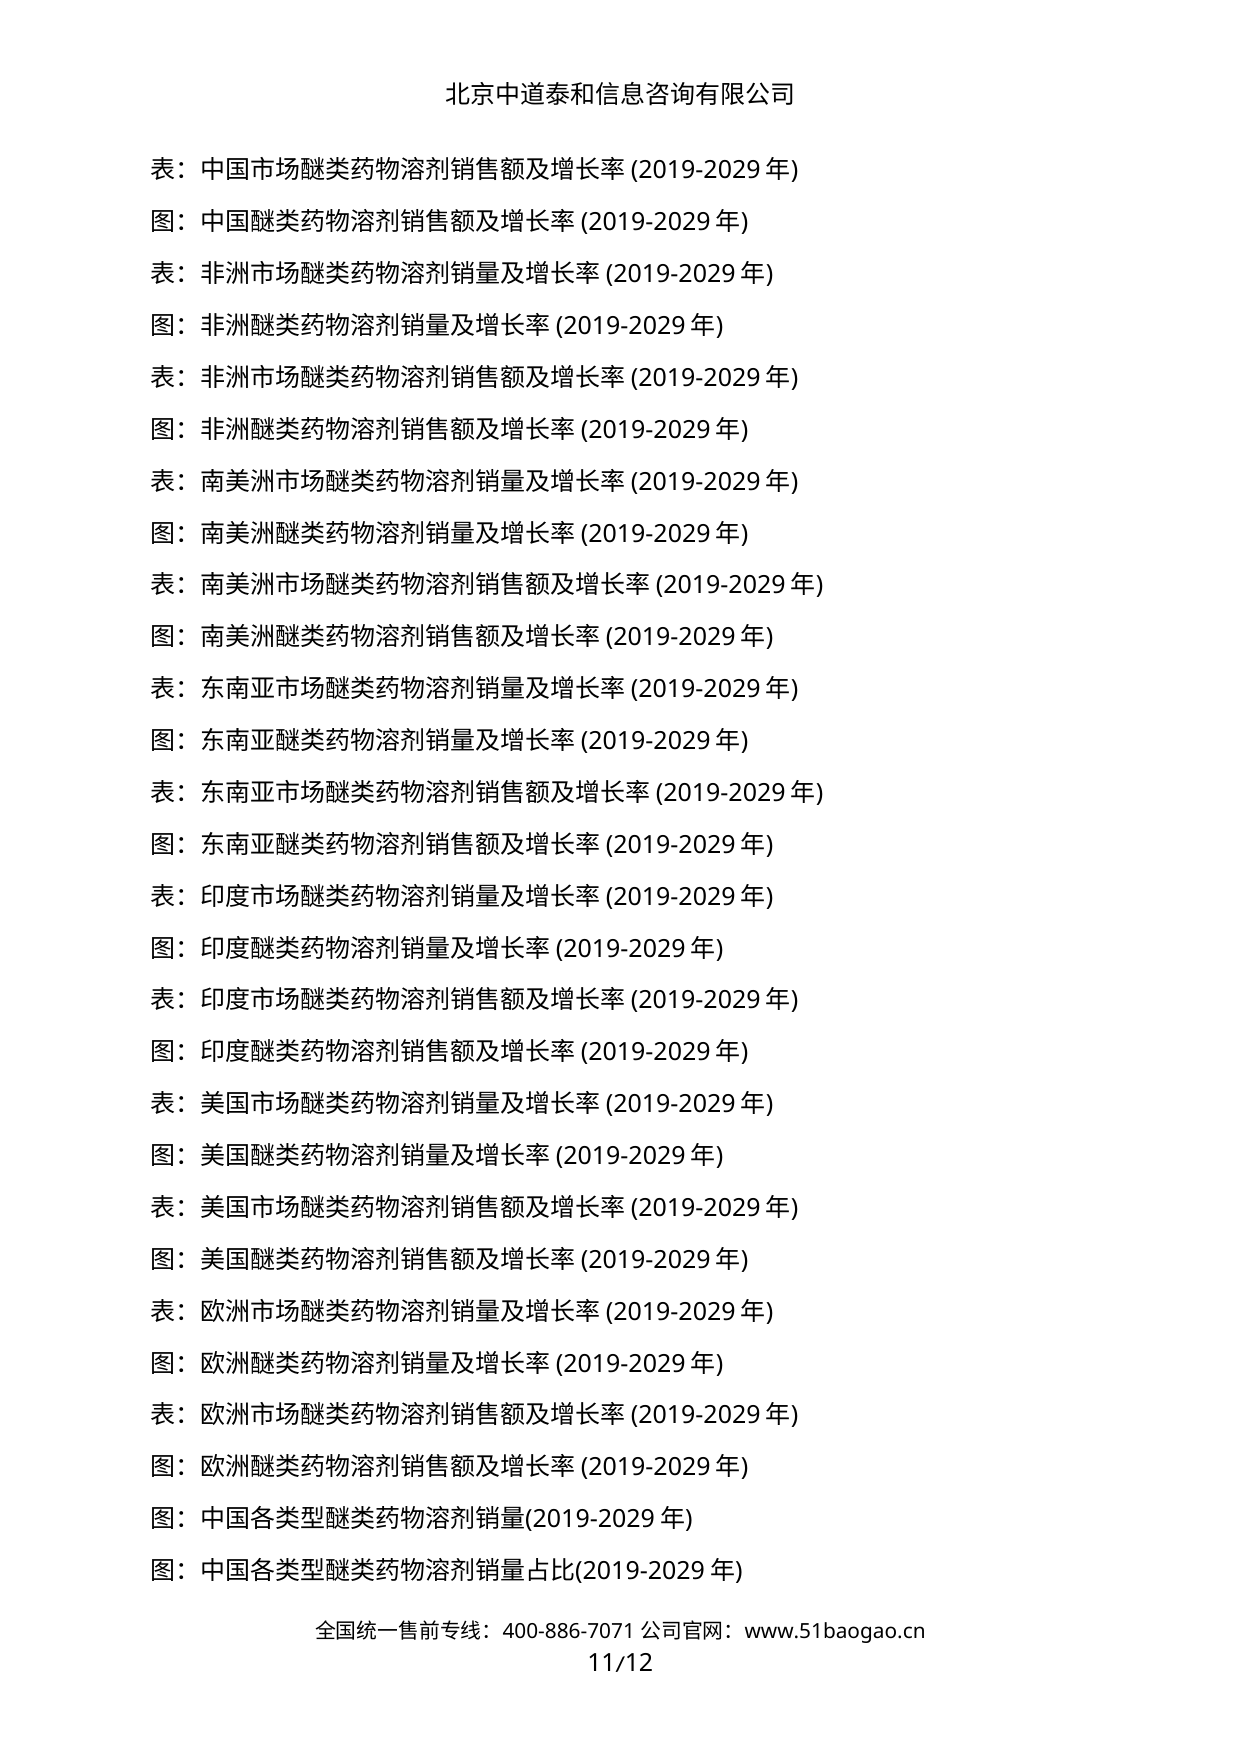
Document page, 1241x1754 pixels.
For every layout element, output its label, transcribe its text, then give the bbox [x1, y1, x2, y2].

text 图：非洲醚类药物溶剂销售额及增长率 (2019-2029年) [150, 409, 1090, 446]
text 表：欧洲市场醚类药物溶剂销售额及增长率 (2019-2029年) [150, 1395, 1090, 1431]
text 表：欧洲市场醚类药物溶剂销量及增长率 (2019-2029年) [150, 1291, 1090, 1327]
text 图：中国各类型醚类药物溶剂销量占比(2019-2029年) [150, 1551, 1090, 1587]
text 表：南美洲市场醚类药物溶剂销量及增长率 (2019-2029年) [150, 461, 1090, 497]
text 表：印度市场醚类药物溶剂销量及增长率 (2019-2029年) [150, 876, 1090, 912]
text 表：南美洲市场醚类药物溶剂销售额及增长率 (2019-2029年) [150, 565, 1090, 601]
text 表：中国市场醚类药物溶剂销售额及增长率 (2019-2029年) [150, 150, 1090, 186]
text 图：欧洲醚类药物溶剂销量及增长率 (2019-2029年) [150, 1343, 1090, 1379]
text 表：东南亚市场醚类药物溶剂销售额及增长率 (2019-2029年) [150, 772, 1090, 809]
text 图：欧洲醚类药物溶剂销售额及增长率 (2019-2029年) [150, 1447, 1090, 1483]
text 图：中国醚类药物溶剂销售额及增长率 (2019-2029年) [150, 202, 1090, 238]
text 表：美国市场醚类药物溶剂销售额及增长率 (2019-2029年) [150, 1187, 1090, 1224]
text 图：印度醚类药物溶剂销量及增长率 (2019-2029年) [150, 928, 1090, 964]
text 表：印度市场醚类药物溶剂销售额及增长率 (2019-2029年) [150, 980, 1090, 1016]
text 表：东南亚市场醚类药物溶剂销量及增长率 (2019-2029年) [150, 669, 1090, 705]
text 表：非洲市场醚类药物溶剂销售额及增长率 (2019-2029年) [150, 357, 1090, 394]
text 图：南美洲醚类药物溶剂销量及增长率 (2019-2029年) [150, 513, 1090, 549]
text 图：南美洲醚类药物溶剂销售额及增长率 (2019-2029年) [150, 617, 1090, 653]
text 图：中国各类型醚类药物溶剂销量(2019-2029年) [150, 1499, 1090, 1535]
text 表：非洲市场醚类药物溶剂销量及增长率 (2019-2029年) [150, 254, 1090, 290]
text 图：东南亚醚类药物溶剂销量及增长率 (2019-2029年) [150, 721, 1090, 757]
text 图：美国醚类药物溶剂销量及增长率 (2019-2029年) [150, 1136, 1090, 1172]
text 表：美国市场醚类药物溶剂销量及增长率 (2019-2029年) [150, 1084, 1090, 1120]
text 图：印度醚类药物溶剂销售额及增长率 (2019-2029年) [150, 1032, 1090, 1068]
text 图：非洲醚类药物溶剂销量及增长率 (2019-2029年) [150, 306, 1090, 342]
text 图：美国醚类药物溶剂销售额及增长率 (2019-2029年) [150, 1239, 1090, 1276]
text 图：东南亚醚类药物溶剂销售额及增长率 (2019-2029年) [150, 824, 1090, 861]
